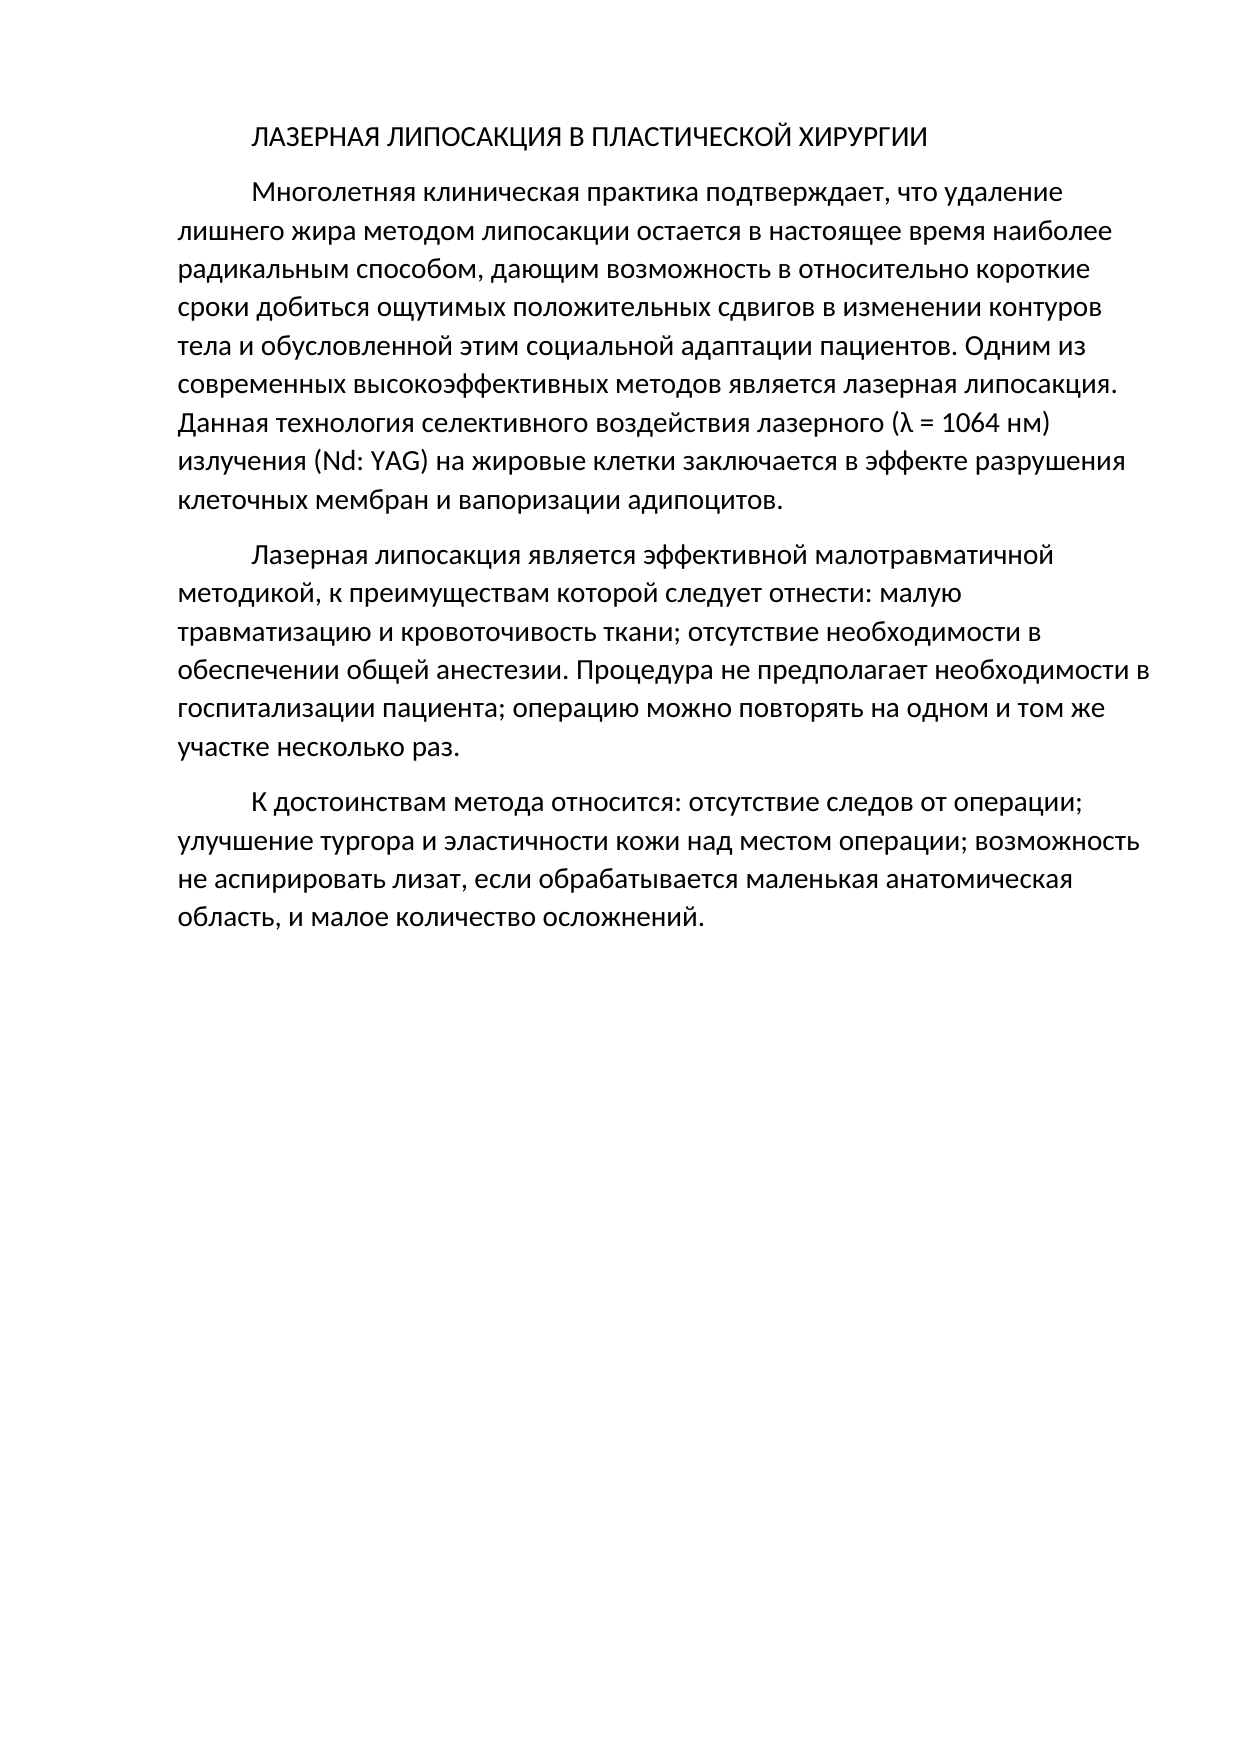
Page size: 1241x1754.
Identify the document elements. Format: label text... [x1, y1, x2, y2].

text ЛАЗЕРНАЯ ЛИПОСАКЦИЯ В ПЛАСТИЧЕСКОЙ ХИРУРГИИ [177, 118, 1152, 154]
text Лазерная липосакция является эффективной малотравматичной методикой, к преимуществам которой следует отнести: малую травматизацию и кровоточивость ткани; отсутствие необходимости в обеспечении общей анестезии. Процедура не предполагает необходимости в госпитализации пациента; операцию можно повторять на одном и том же участке несколько раз. [177, 536, 1152, 764]
text Многолетняя клиническая практика подтверждает, что удаление лишнего жира методом липосакции остается в настоящее время наиболее радикальным способом, дающим возможность в относительно короткие сроки добиться ощутимых положительных сдвигов в изменении контуров тела и обусловленной этим социальной адаптации пациентов. Одним из современных высокоэффективных методов является лазерная липосакция. Данная технология селективного воздействия лазерного (λ = 1064 нм) излучения (Nd: YAG) на жировые клетки заключается в эффекте разрушения клеточных мембран и вапоризации адипоцитов. [177, 173, 1152, 516]
text К достоинствам метода относится: отсутствие следов от операции; улучшение тургора и эластичности кожи над местом операции; возможность не аспирировать лизат, если обрабатывается маленькая анатомическая область, и малое количество осложнений. [177, 783, 1152, 934]
